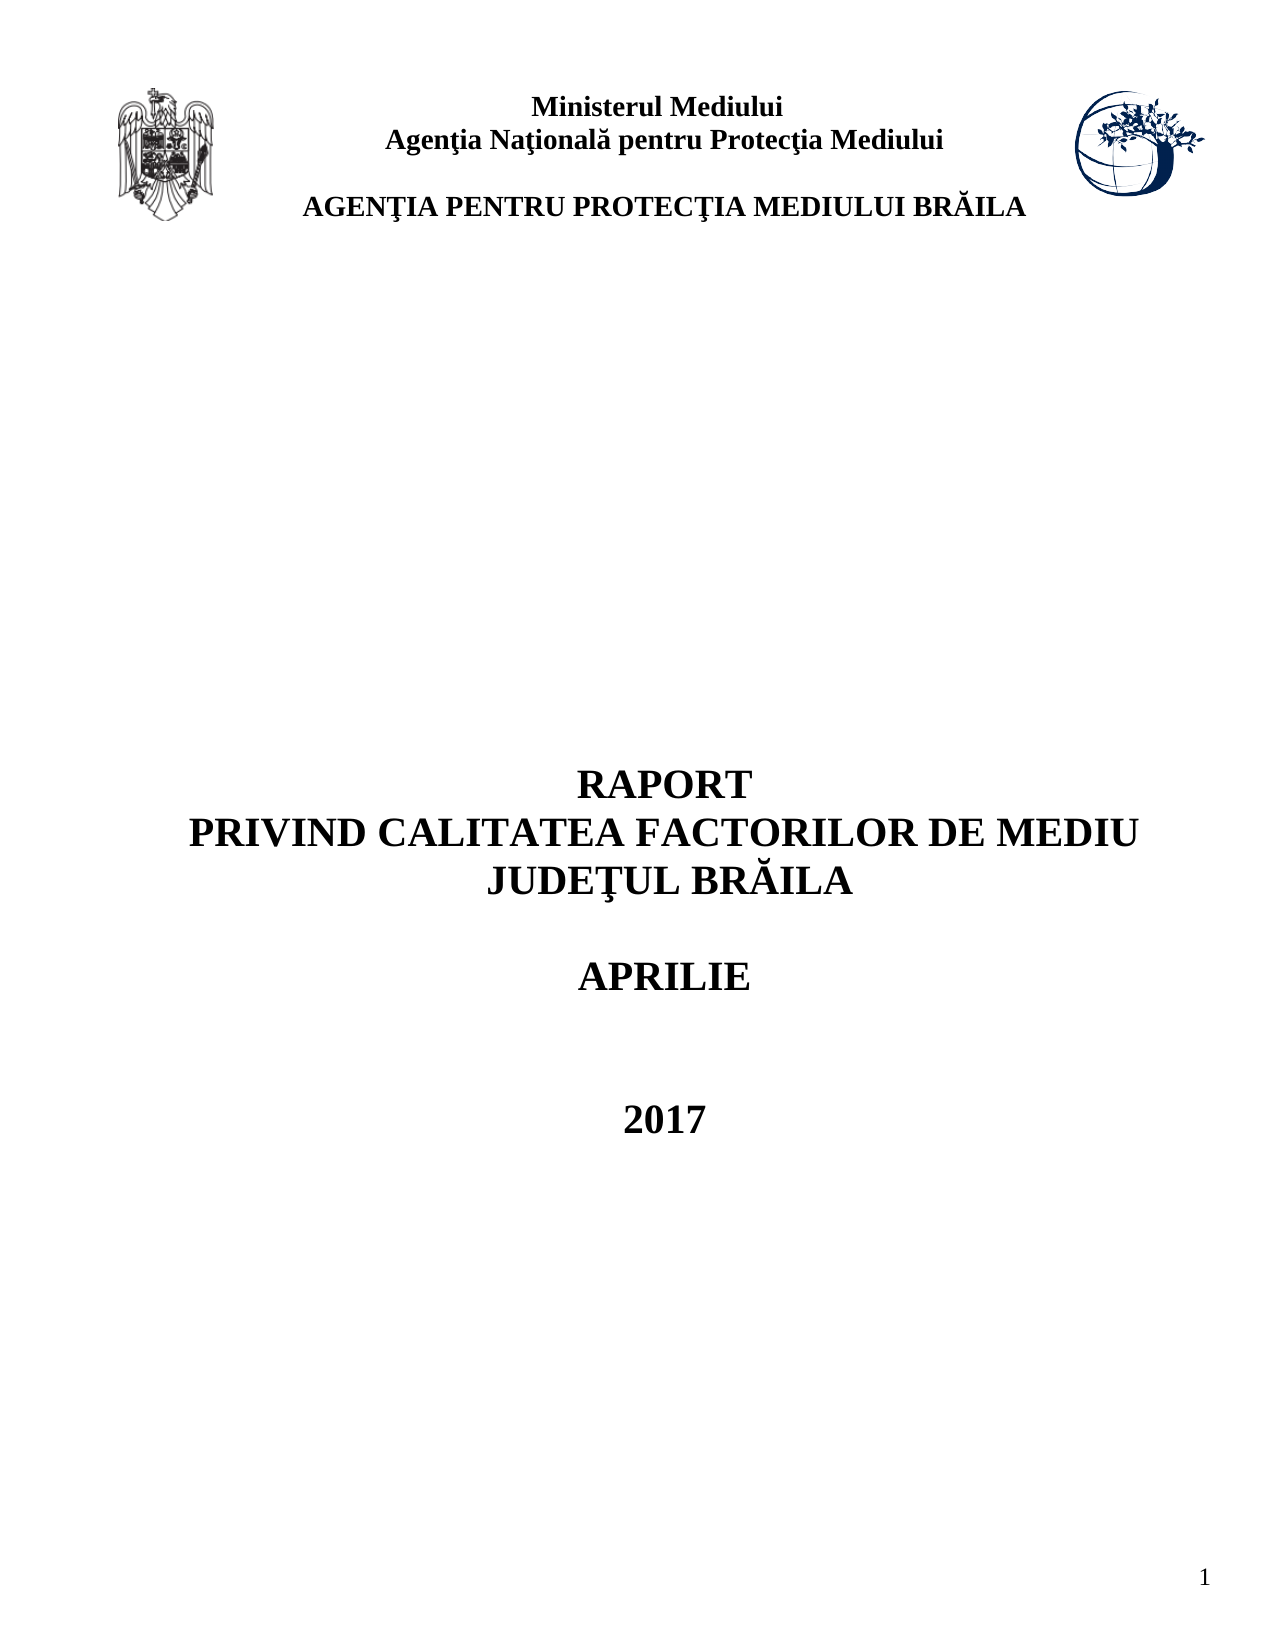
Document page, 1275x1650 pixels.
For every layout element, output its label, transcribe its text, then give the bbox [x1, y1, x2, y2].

text Ministerul Mediului [1089, 89, 1196, 122]
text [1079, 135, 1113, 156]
text Agenţia Naţională pentru Protecţia Mediului [212, 122, 1080, 156]
text Raport [118, 759, 1211, 807]
text privind CALITATEA FACTORILOR DE mediu [118, 807, 1211, 855]
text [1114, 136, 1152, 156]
text APRILIE [118, 951, 1211, 999]
text Ministerul Mediului [156, 89, 1121, 122]
text 2017 [118, 1095, 1211, 1143]
text judeŢul BrĂila [118, 855, 1211, 903]
text AGENŢIA PENTRU PROTECŢIA MEDIULUI BRĂILA [118, 189, 1211, 223]
